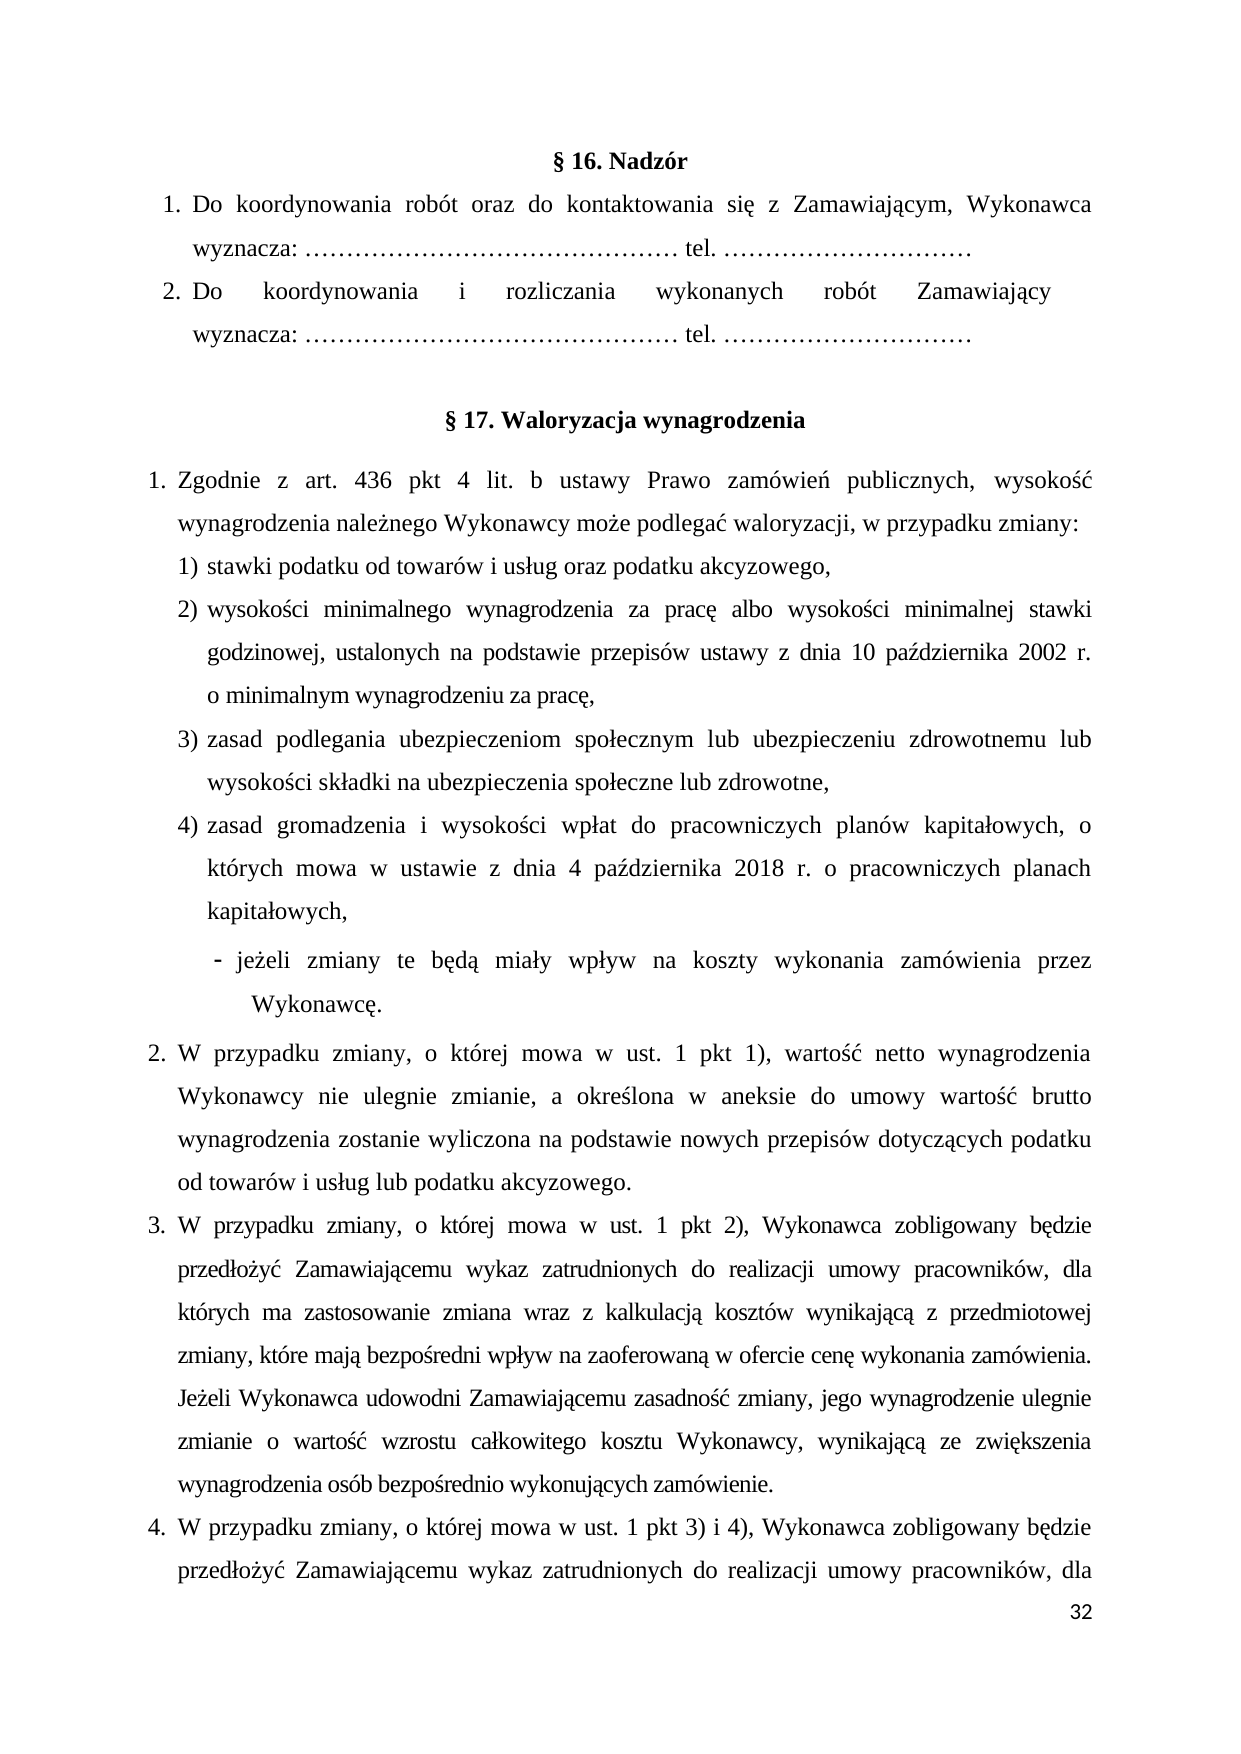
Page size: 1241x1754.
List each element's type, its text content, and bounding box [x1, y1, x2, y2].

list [148, 1512, 1092, 1584]
list zasad podlegania ubezpieczeniom społecznym lub ubezpieczeniu zdrowotnemu lub wysokości składki na ubezpieczenia społeczne lub zdrowotne, [177, 724, 1092, 796]
list wysokości minimalnego wynagrodzenia za pracę albo wysokości minimalnej stawki godzinowej, ustalonych na podstawie przepisów ustawy z dnia 10 października 2002 r. o minimalnym wynagrodzeniu za pracę, [177, 594, 1092, 709]
text § 17. Waloryzacja wynagrodzenia [148, 405, 1102, 434]
list Zgodnie z art. 436 pkt 4 lit. b ustawy Prawo zamówień publicznych, wysokość wynagrodzenia należnego Wykonawcy może podlegać waloryzacji, w przypadku zmiany: [148, 465, 1092, 537]
list W przypadku zmiany, o której mowa w ust. 1 pkt 1), wartość netto wynagrodzenia Wykonawcy nie ulegnie zmianie, a określona w aneksie do umowy wartość brutto wynagrodzenia zostanie wyliczona na podstawie nowych przepisów dotyczących podatku od towarów i usług lub podatku akcyzowego. [148, 1038, 1092, 1196]
list Do koordynowania robót oraz do kontaktowania się z Zamawiającym, Wykonawca wyznacza: ……………………………………… tel. ………………………… [162, 189, 1092, 261]
list zasad gromadzenia i wysokości wpłat do pracowniczych planów kapitałowych, o których mowa w ustawie z dnia 4 października 2018 r. o pracowniczych planach kapitałowych, [177, 810, 1092, 925]
list W przypadku zmiany, o której mowa w ust. 1 pkt 2), Wykonawca zobligowany będzie przedłożyć Zamawiającemu wykaz zatrudnionych do realizacji umowy pracowników, dla których ma zastosowanie zmiana wraz z kalkulacją kosztów wynikającą z przedmiotowej zmiany, które mają bezpośredni wpływ na zaoferowaną w ofercie cenę wykonania zamówienia. Jeżeli Wykonawca udowodni Zamawiającemu zasadność zmiany, jego wynagrodzenie ulegnie zmianie o wartość wzrostu całkowitego kosztu Wykonawcy, wynikającą ze zwiększenia wynagrodzenia osób bezpośrednio wykonujących zamówienie. [148, 1211, 1092, 1498]
list Do koordynowania i rozliczania wykonanych robót Zamawiający wyznacza: ……………………………………… tel. ………………………… [162, 276, 1092, 348]
subtitle § 16. Nadzór [148, 146, 1092, 175]
list jeżeli zmiany te będą miały wpływ na koszty wykonania zamówienia przez Wykonawcę. [214, 946, 1092, 1017]
list stawki podatku od towarów i usług oraz podatku akcyzowego, [177, 551, 1092, 580]
